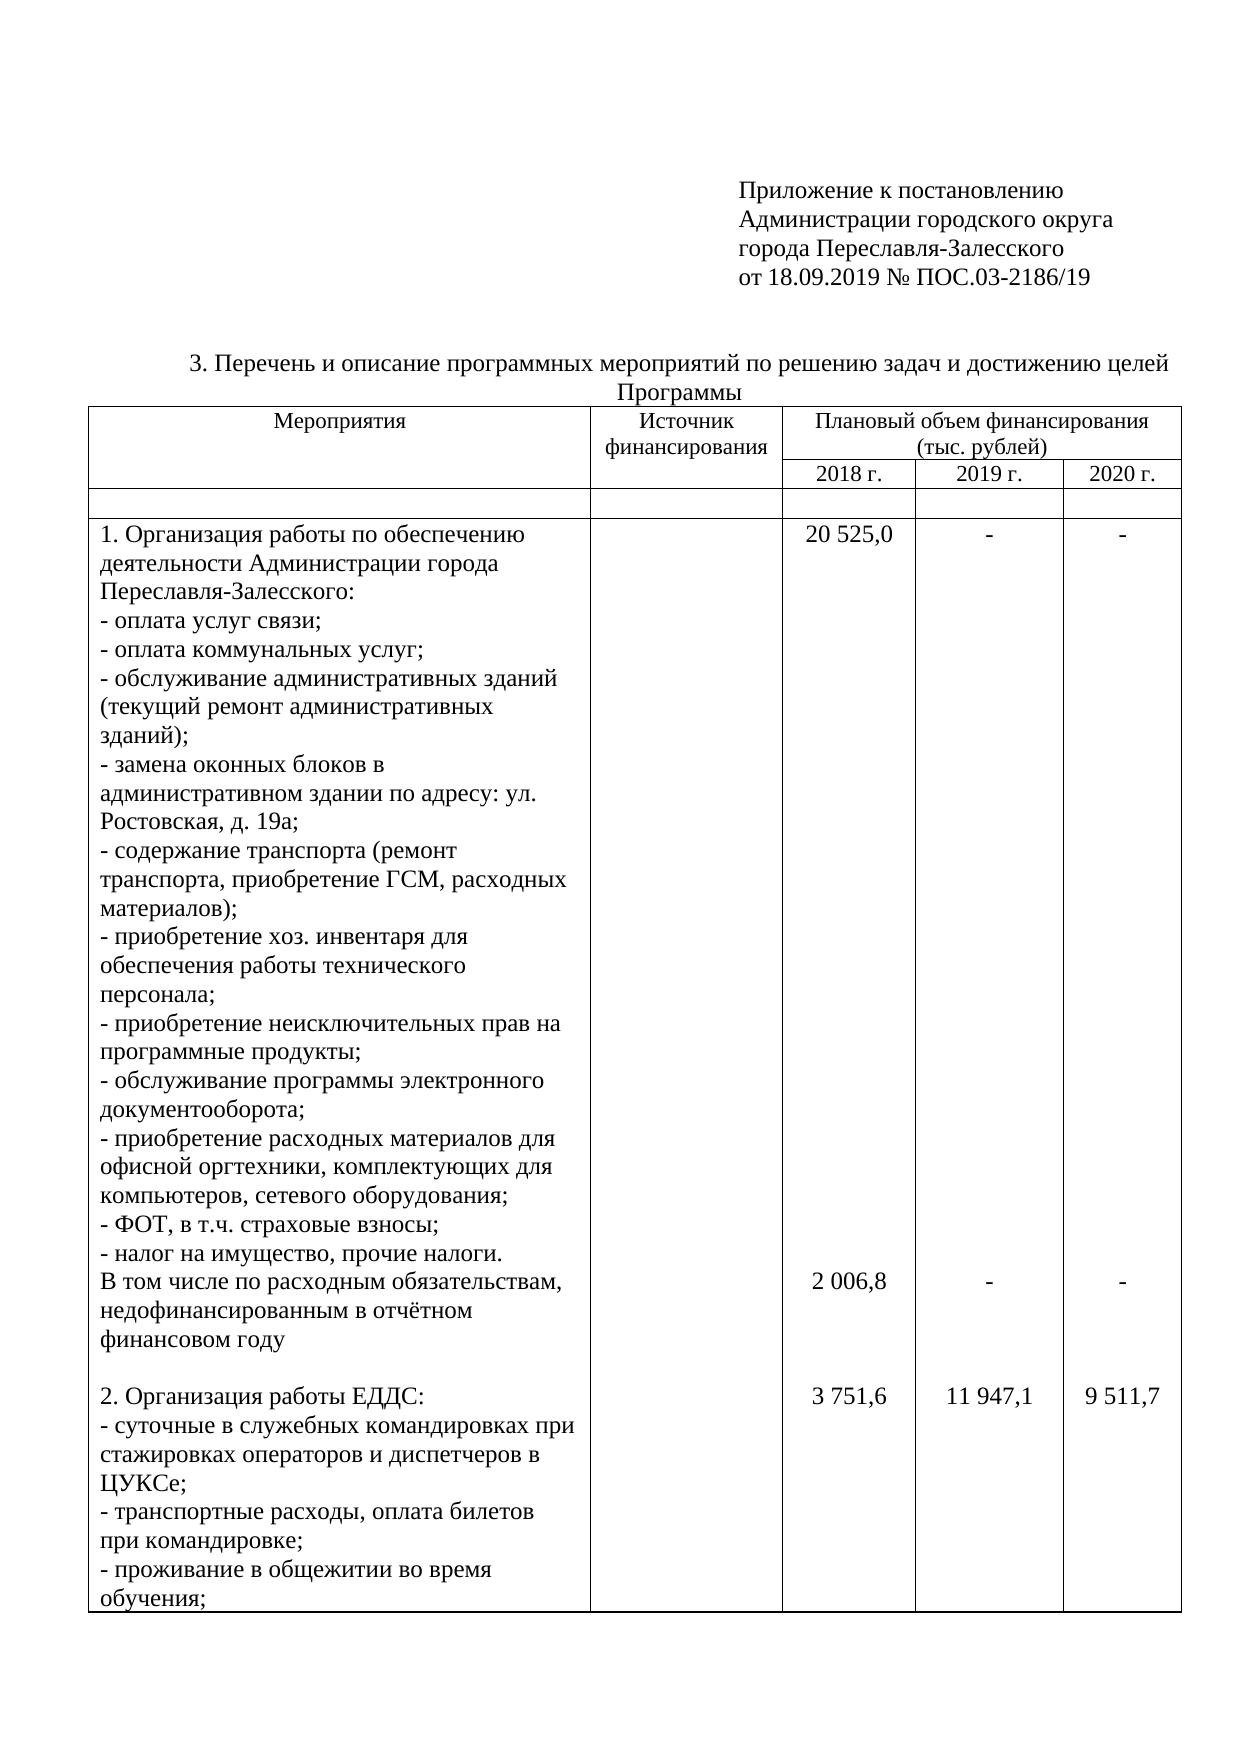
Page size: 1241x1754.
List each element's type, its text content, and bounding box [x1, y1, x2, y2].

table_cell [591, 519, 782, 1611]
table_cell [89, 519, 590, 1611]
table_cell 2020 г. [1064, 460, 1181, 488]
table_header Мероприятия [89, 407, 590, 488]
table_cell [783, 489, 915, 518]
text города Переславля-Залесского [738, 233, 1181, 262]
table_header Источник финансирования [591, 407, 782, 488]
table_cell 2018 г. [783, 460, 915, 488]
table_cell [591, 489, 782, 518]
table_cell [1064, 489, 1181, 518]
text от 18.09.2019 № ПОС.03-2186/19 [738, 262, 1181, 291]
text Приложение к постановлению [738, 176, 1181, 204]
text Администрации городского округа [738, 204, 1181, 233]
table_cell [783, 519, 915, 1611]
table_cell [89, 489, 590, 518]
table_cell 2019 г. [916, 460, 1063, 488]
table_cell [916, 519, 1063, 1611]
table_cell [916, 489, 1063, 518]
text 3. Перечень и описание программных мероприятий по решению задач и достижению целей Программы [177, 348, 1181, 406]
table_header Плановый объем финансирования (тыс. рублей) [783, 407, 1181, 459]
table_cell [1064, 519, 1181, 1611]
